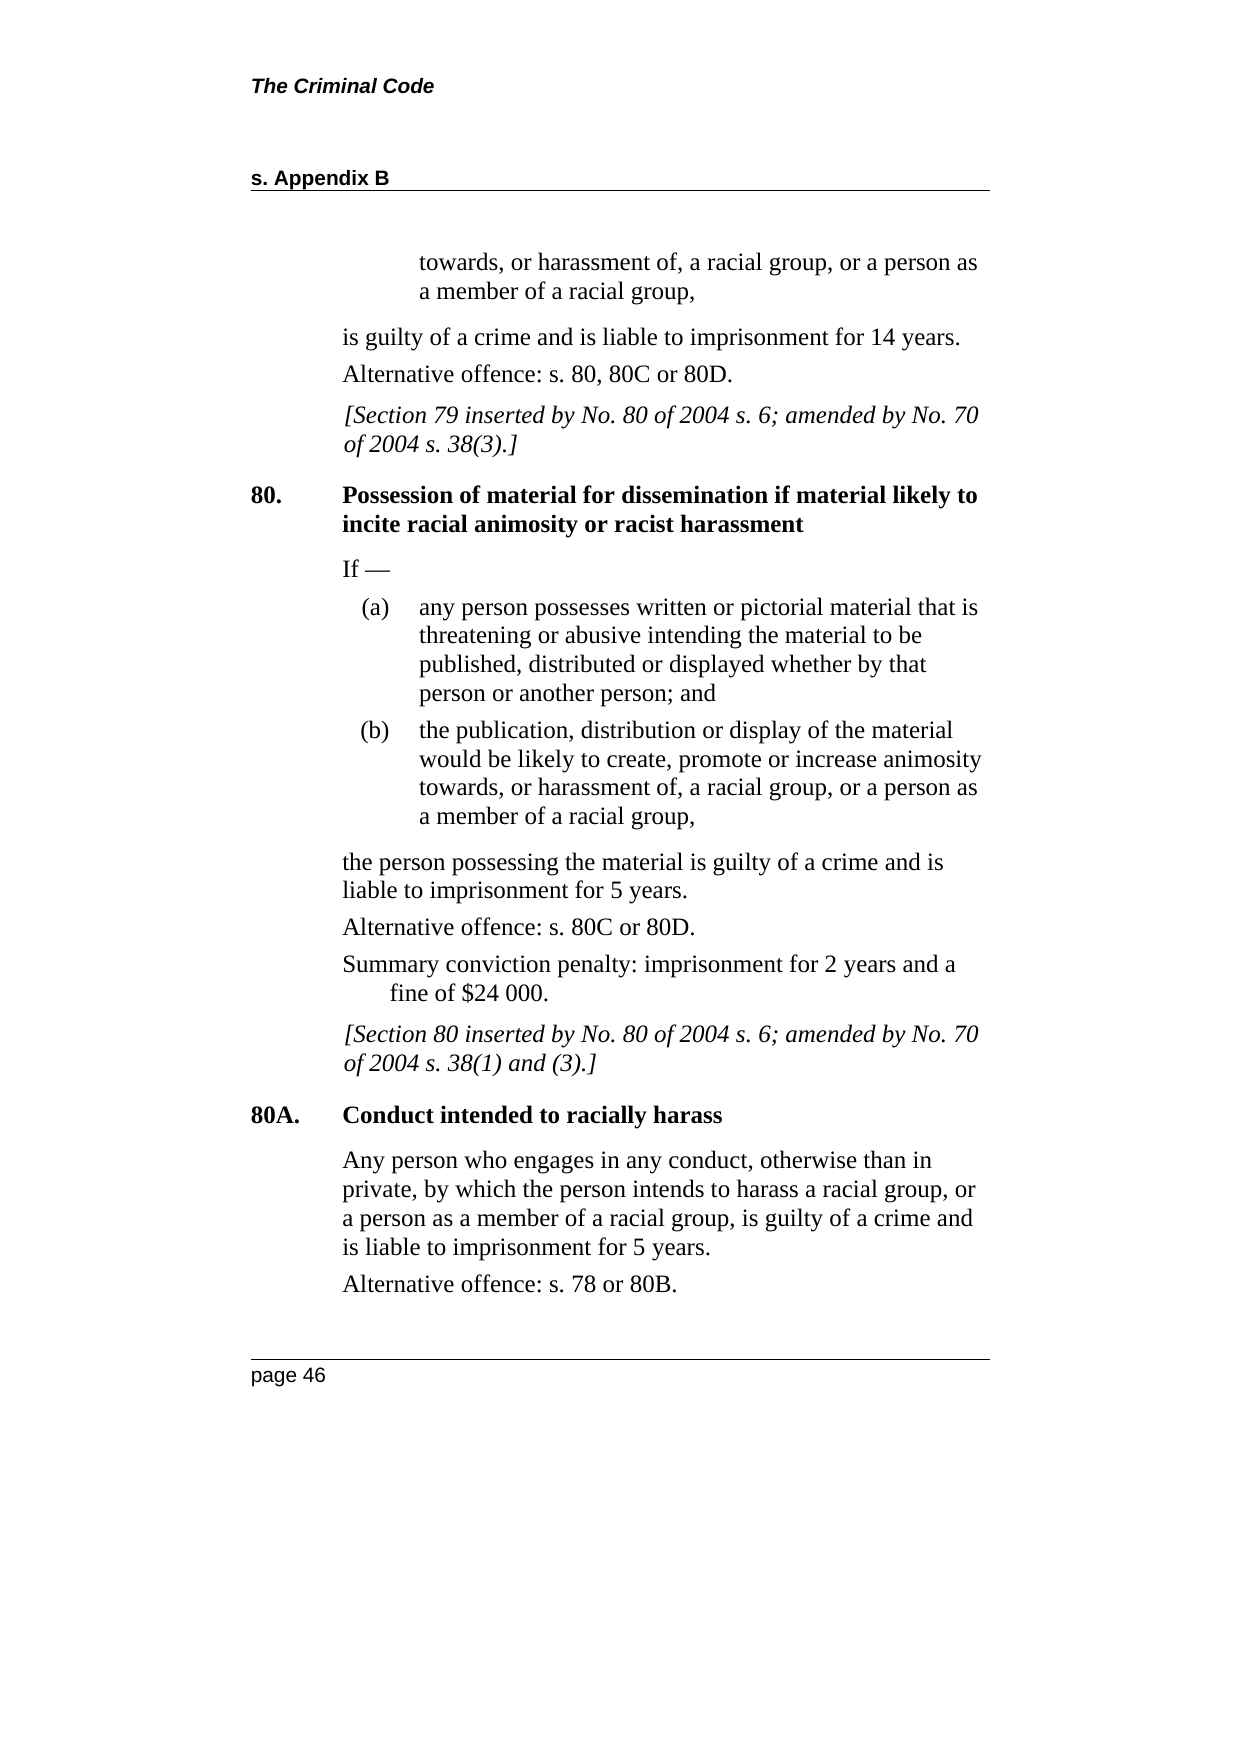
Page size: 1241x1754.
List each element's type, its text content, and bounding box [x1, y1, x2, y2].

text (b) the publication, distribution or display of the material would be likely to create, promote or increase animosity towards, or harassment of, a racial group, or a person as a member of a racial group, [251, 715, 990, 830]
text [Section 79 inserted by No. 80 of 2004 s. 6; amended by No. 70 of 2004 s. 38(3).] [251, 400, 990, 457]
text Alternative offence: s. 78 or 80B. [251, 1269, 990, 1297]
subtitle 80A. Conduct intended to racially harass [251, 1100, 990, 1129]
text the person possessing the material is guilty of a crime and is liable to imprisonment for 5 years. [251, 847, 990, 904]
text [Section 80 inserted by No. 80 of 2004 s. 6; amended by No. 70 of 2004 s. 38(1) and (3).] [251, 1019, 990, 1077]
text is guilty of a crime and is liable to imprisonment for 14 years. [251, 322, 990, 350]
text Alternative offence: s. 80, 80C or 80D. [251, 359, 990, 387]
text Summary conviction penalty: imprisonment for 2 years and a fine of $24 000. [251, 949, 990, 1007]
text (a) any person possesses written or pictorial material that is threatening or abusive intending the material to be published, distributed or displayed whether by that person or another person; and [251, 592, 990, 707]
text Alternative offence: s. 80C or 80D. [251, 912, 990, 941]
text Any person who engages in any conduct, otherwise than in private, by which the person intends to harass a racial group, or a person as a member of a racial group, is guilty of a crime and is liable to imprisonment for 5 years. [251, 1145, 990, 1260]
text If — [251, 554, 990, 583]
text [251, 247, 990, 305]
subtitle 80. Possession of material for dissemination if material likely to incite racial animosity or racist harassment [251, 480, 990, 538]
